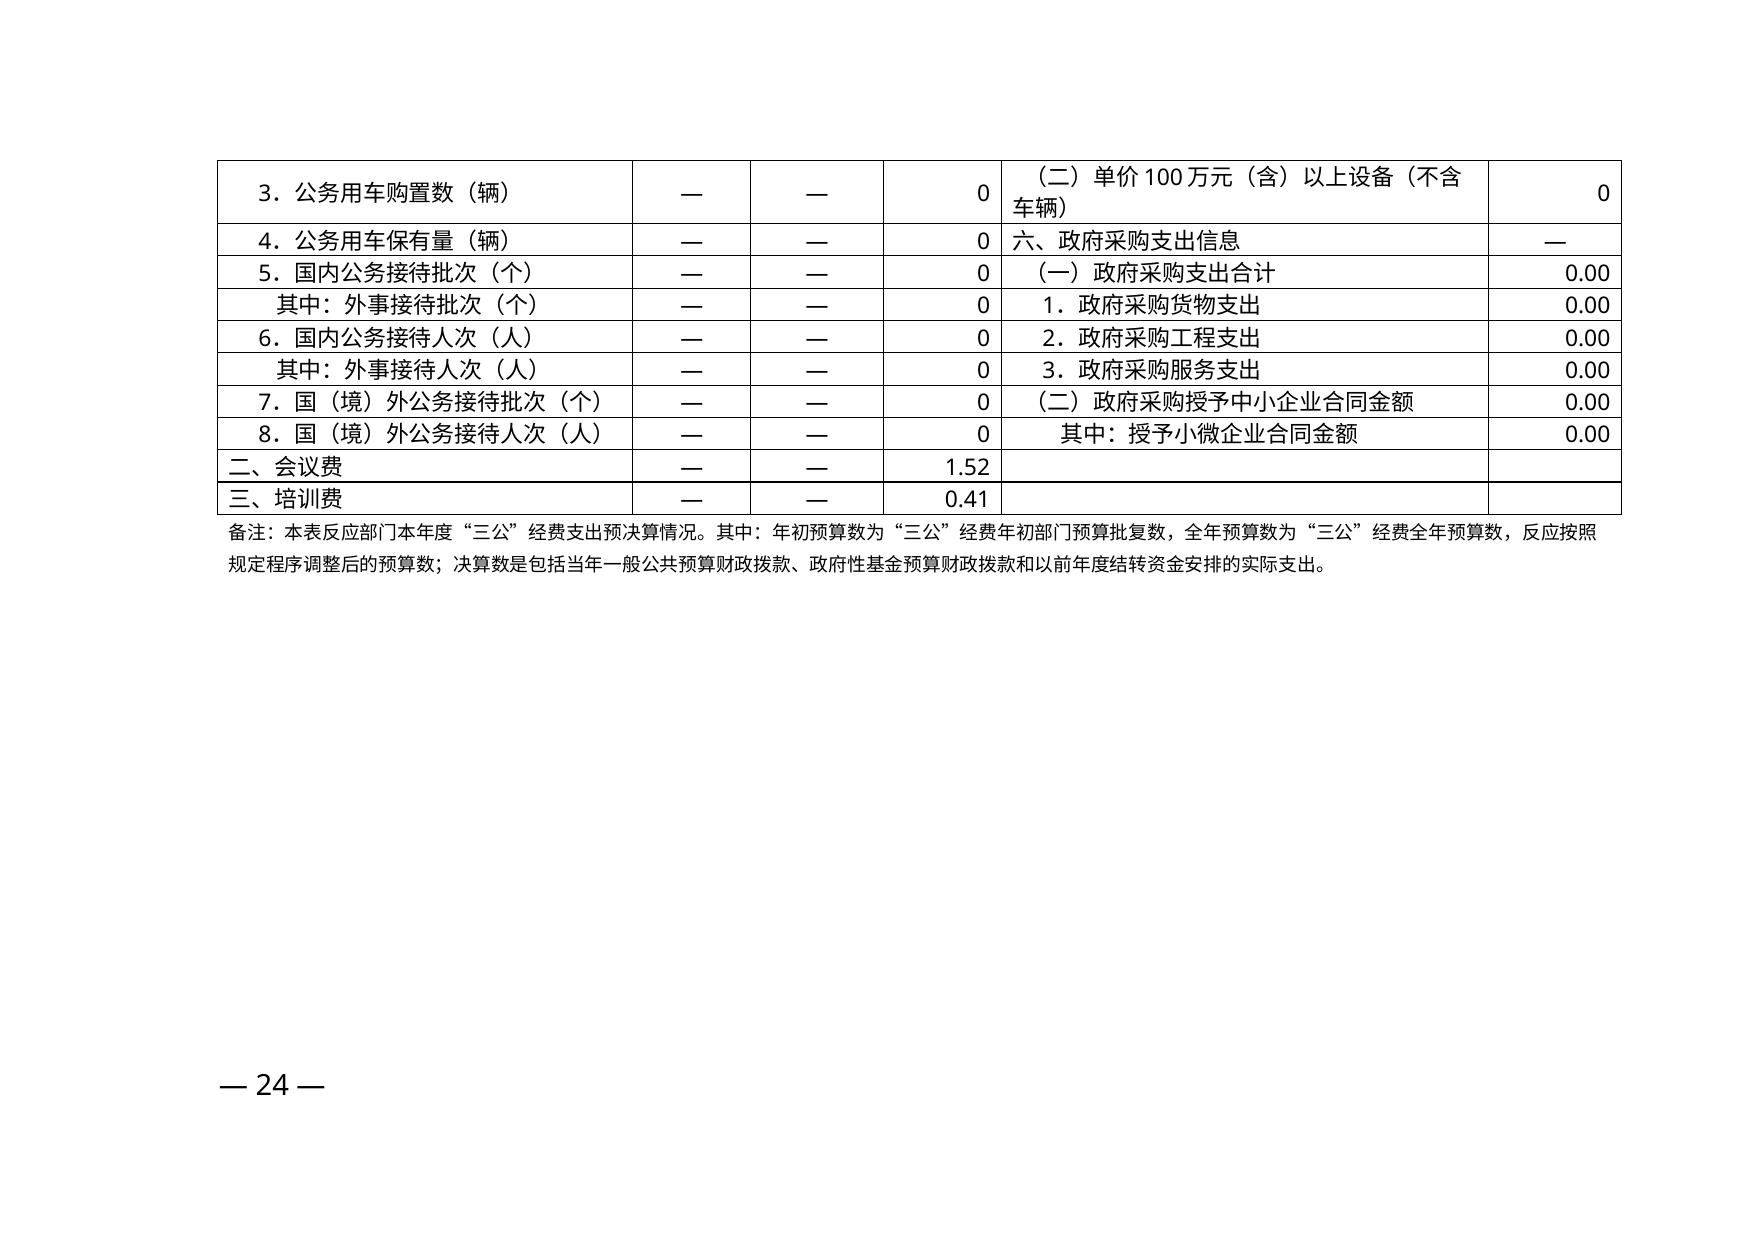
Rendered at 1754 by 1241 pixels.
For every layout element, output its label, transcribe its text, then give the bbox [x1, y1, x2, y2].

table_cell — [633, 161, 750, 223]
table_cell 0.00 [1489, 289, 1621, 320]
table_cell — [633, 450, 750, 481]
table_cell — [751, 289, 883, 320]
table_cell — [751, 483, 883, 514]
table_cell （一）政府采购支出合计 [1002, 256, 1488, 288]
table_cell — [633, 386, 750, 417]
table_cell 其中：外事接待人次（人） [218, 353, 632, 384]
table_cell 0 [884, 418, 1001, 449]
table_cell [1489, 483, 1621, 514]
table_cell 6．国内公务接待人次（人） [218, 321, 632, 352]
table_cell 0 [884, 161, 1001, 223]
table_cell 8．国（境）外公务接待人次（人） [218, 418, 632, 449]
table_cell — [633, 224, 750, 255]
table_cell 3．公务用车购置数（辆） [218, 161, 632, 223]
table_cell 3．政府采购服务支出 [1002, 353, 1488, 384]
table_cell 2．政府采购工程支出 [1002, 321, 1488, 352]
table_cell 0 [884, 386, 1001, 417]
table_cell — [633, 256, 750, 288]
table_cell 0.00 [1489, 386, 1621, 417]
table_cell 二、会议费 [218, 450, 632, 481]
table_cell 六、政府采购支出信息 [1002, 224, 1488, 255]
table_cell 7．国（境）外公务接待批次（个） [218, 386, 632, 417]
table_cell — [633, 418, 750, 449]
table_cell （二）政府采购授予中小企业合同金额 [1002, 386, 1488, 417]
table_cell — [751, 450, 883, 481]
table_cell [1002, 450, 1488, 481]
table_cell 0.00 [1489, 321, 1621, 352]
table_cell 0 [884, 224, 1001, 255]
table_cell 1.52 [884, 450, 1001, 481]
table_cell 0.41 [884, 483, 1001, 514]
table_cell 其中：授予小微企业合同金额 [1002, 418, 1488, 449]
table_cell — [751, 386, 883, 417]
table_cell — [633, 321, 750, 352]
table_cell 0.00 [1489, 353, 1621, 384]
table_cell — [751, 161, 883, 223]
table_cell — [751, 256, 883, 288]
table_cell — [751, 321, 883, 352]
table_cell 0 [884, 353, 1001, 384]
table_cell 其中：外事接待批次（个） [218, 289, 632, 320]
table_cell 备注：本表反应部门本年度“三公”经费支出预决算情况。其中：年初预算数为“三公”经费年初部门预算批复数，全年预算数为“三公”经费全年预算数，反应按照规定程序调整后的预算数；决算数是包括当年一般公共预算财政拨款、政府性基金预算财政拨款和以前年度结转资金安排的实际支出。 [217, 515, 1621, 577]
table_cell 0 [884, 256, 1001, 288]
table_cell — [633, 483, 750, 514]
table_cell 0 [884, 289, 1001, 320]
table_cell — [751, 353, 883, 384]
table_cell 0.00 [1489, 256, 1621, 288]
table_cell 4．公务用车保有量（辆） [218, 224, 632, 255]
table_cell — [1489, 224, 1621, 255]
table_cell （二）单价100万元（含）以上设备（不含车辆） [1002, 161, 1488, 223]
table_cell 1．政府采购货物支出 [1002, 289, 1488, 320]
table_cell — [633, 289, 750, 320]
table_cell — [633, 353, 750, 384]
table_cell — [751, 224, 883, 255]
table_cell — [751, 418, 883, 449]
table_cell 0 [1489, 161, 1621, 223]
table_cell 5．国内公务接待批次（个） [218, 256, 632, 288]
table_cell [1002, 483, 1488, 514]
table_cell 三、培训费 [218, 483, 632, 514]
table_cell 0.00 [1489, 418, 1621, 449]
table_cell 0 [884, 321, 1001, 352]
table_cell [1489, 450, 1621, 481]
